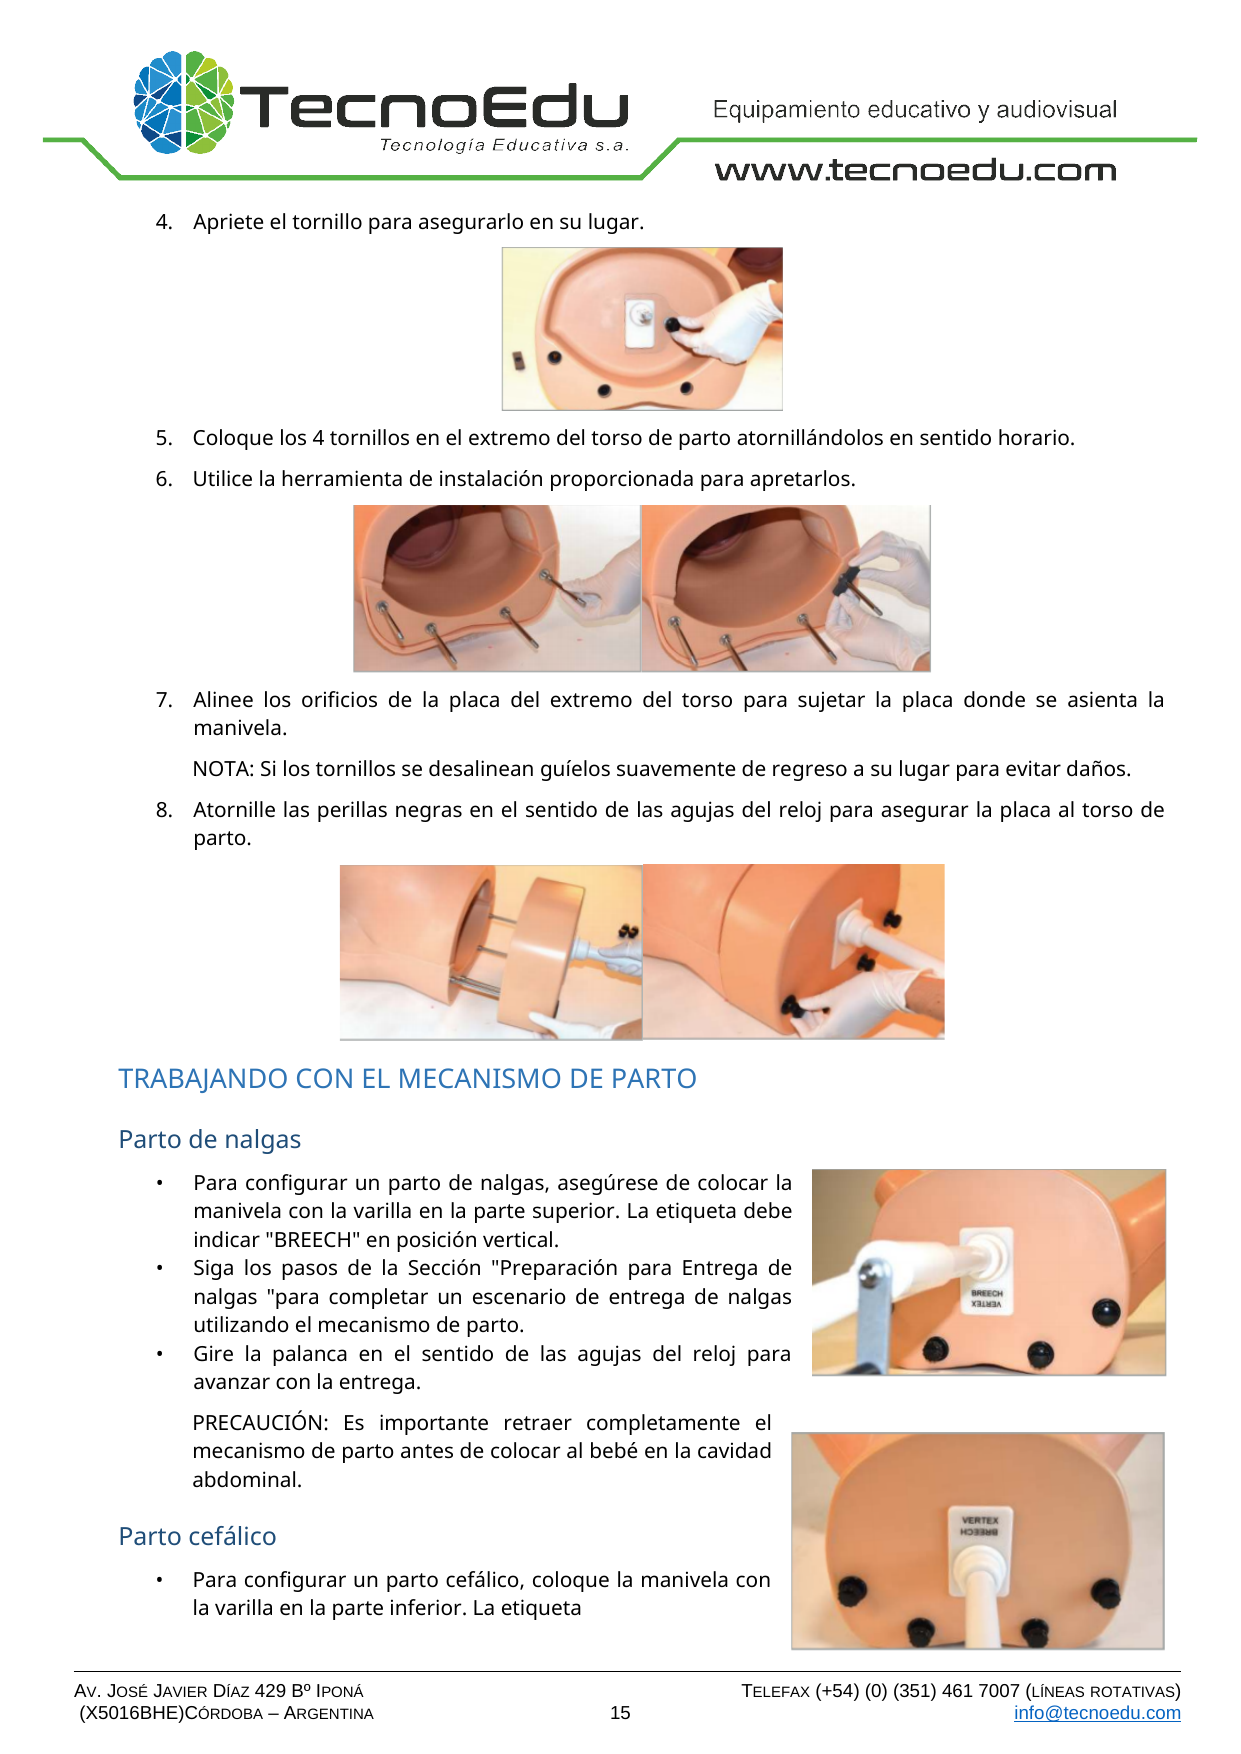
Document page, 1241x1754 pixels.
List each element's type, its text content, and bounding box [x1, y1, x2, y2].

text PRECAUCIÓN: Es importante retraer completamente el mecanismo de parto antes de colocar al bebé en la cavidad abdominal. [192, 1408, 1166, 1493]
picture [339, 864, 945, 1041]
list Utilice la herramienta de instalación proporcionada para apretarlos. [155, 464, 1166, 492]
picture [791, 1431, 1167, 1652]
list Coloque los 4 tornillos en el extremo del torso de parto atornillándolos en sentido horario. [155, 423, 1166, 451]
picture [42, 51, 1198, 181]
picture [353, 505, 932, 673]
text NOTA: Si los tornillos se desalinean guíelos suavemente de regreso a su lugar para evitar daños. [192, 754, 1166, 782]
list Gire la palanca en el sentido de las agujas del reloj para avanzar con la entrega. [156, 1339, 1166, 1396]
list Para configurar un parto cefálico, coloque la manivela con la varilla en la parte inferior. La etiqueta [155, 1565, 791, 1622]
list Para configurar un parto de nalgas, asegúrese de colocar la manivela con la varilla en la parte superior. La etiqueta debe indicar "BREECH" en posición vertical. [156, 1168, 1166, 1253]
picture [812, 1169, 1167, 1378]
subtitle TRABAJANDO CON EL MECANISMO DE PARTO [118, 1060, 1166, 1097]
list Apriete el tornillo para asegurarlo en su lugar. [156, 207, 1166, 235]
picture [501, 247, 783, 411]
list Alinee los orificios de la placa del extremo del torso para sujetar la placa donde se asienta la manivela. [156, 685, 1166, 742]
list Siga los pasos de la Sección "Preparación para Entrega de nalgas "para completar un escenario de entrega de nalgas utilizando el mecanismo de parto. [156, 1253, 812, 1339]
list Atornille las perillas negras en el sentido de las agujas del reloj para asegurar la placa al torso de parto. [156, 795, 1166, 852]
subtitle Parto cefálico [118, 1518, 791, 1552]
subtitle Parto de nalgas [118, 1122, 1166, 1156]
